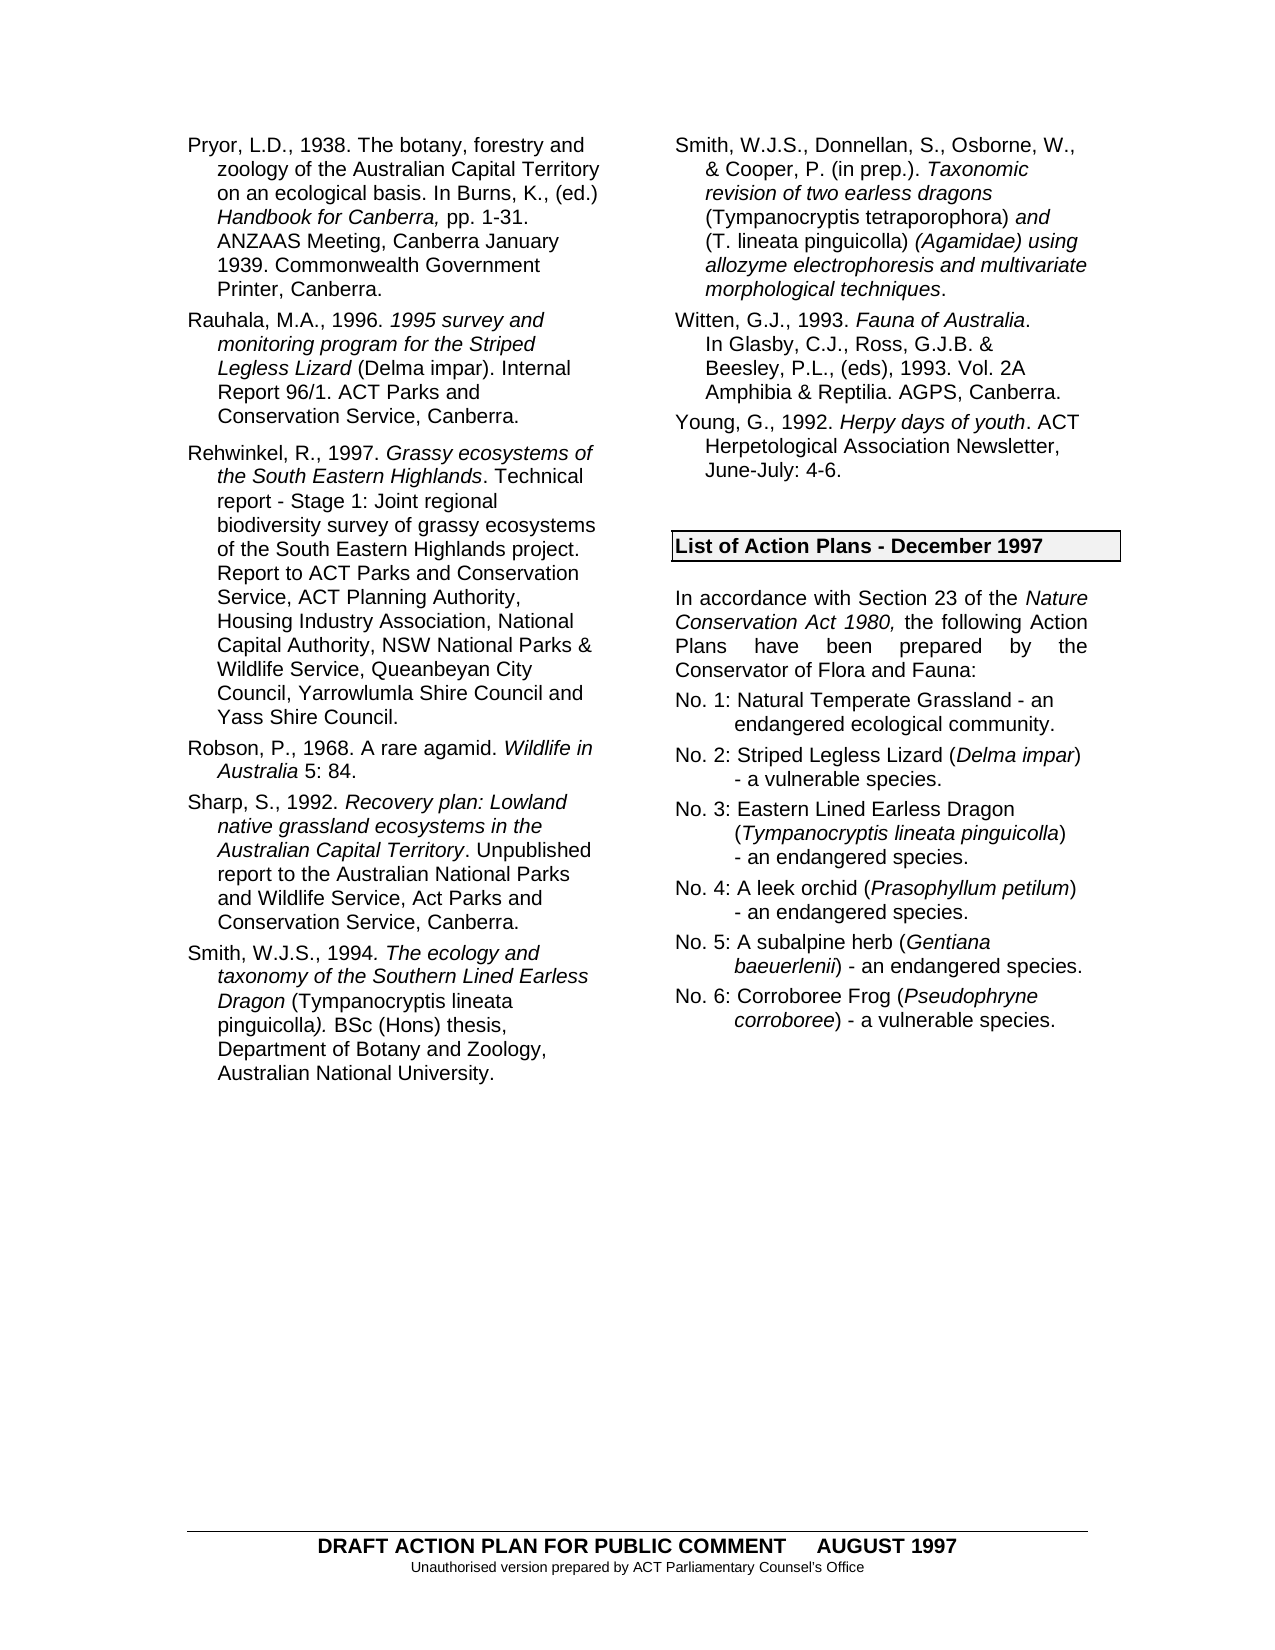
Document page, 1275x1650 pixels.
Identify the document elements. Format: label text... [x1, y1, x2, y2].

text Sharp, S., 1992. Recovery plan: Lowland native grassland ecosystems in the Australian Capital Territory. Unpublished report to the Australian National Parks and Wildlife Service, Act Parks and Conservation Service, Canberra. [187, 790, 600, 934]
text No. 2: Striped Legless Lizard (Delma impar) - a vulnerable species. [675, 743, 1088, 791]
text No. 3: Eastern Lined Earless Dragon (Tympanocryptis lineata pinguicolla) - an endangered species. [675, 797, 1088, 869]
text Young, G., 1992. Herpy days of youth. ACT Herpetological Association Newsletter, June-July: 4-6. [675, 410, 1088, 482]
text Robson, P., 1968. A rare agamid. Wildlife in Australia 5: 84. [187, 735, 600, 783]
text List of Action Plans - December 1997 [673, 532, 1120, 560]
text Pryor, L.D., 1938. The botany, forestry and zoology of the Australian Capital Territory on an ecological basis. In Burns, K., (ed.) Handbook for Canberra, pp. 1-31. ANZAAS Meeting, Canberra January 1939. Commonwealth Government Printer, Canberra. [187, 133, 600, 301]
text No. 4: A leek orchid (Prasophyllum petilum) - an endangered species. [675, 876, 1088, 924]
text Rehwinkel, R., 1997. Grassy ecosystems of the South Eastern Highlands. Technical report - Stage 1: Joint regional biodiversity survey of grassy ecosystems of the South Eastern Highlands project. Report to ACT Parks and Conservation Service, ACT Planning Authority, Housing Industry Association, National Capital Authority, NSW National Parks & Wildlife Service, Queanbeyan City Council, Yarrowlumla Shire Council and Yass Shire Council. [187, 440, 600, 729]
text Rauhala, M.A., 1996. 1995 survey and monitoring program for the Striped Legless Lizard (Delma impar). Internal Report 96/1. ACT Parks and Conservation Service, Canberra. [187, 308, 600, 428]
text No. 1: Natural Temperate Grassland - an endangered ecological community. [675, 688, 1088, 736]
text Smith, W.J.S., 1994. The ecology and taxonomy of the Southern Lined Earless Dragon (Tympanocryptis lineata pinguicolla). BSc (Hons) thesis, Department of Botany and Zoology, Australian National University. [187, 940, 600, 1085]
text No. 6: Corroboree Frog (Pseudophryne corroboree) - a vulnerable species. [675, 984, 1088, 1032]
text Witten, G.J., 1993. Fauna of Australia. In Glasby, C.J., Ross, G.J.B. & Beesley, P.L., (eds), 1993. Vol. 2A Amphibia & Reptilia. AGPS, Canberra. [675, 308, 1088, 404]
text No. 5: A subalpine herb (Gentiana baeuerlenii) - an endangered species. [675, 930, 1088, 978]
text In accordance with Section 23 of the Nature Conservation Act 1980, the following Action Plans have been prepared by the Conservator of Flora and Fauna: [675, 586, 1088, 682]
text Smith, W.J.S., Donnellan, S., Osborne, W., & Cooper, P. (in prep.). Taxonomic revision of two earless dragons (Tympanocryptis tetraporophora) and (T. lineata pinguicolla) (Agamidae) using allozyme electrophoresis and multivariate morphological techniques. [675, 133, 1088, 301]
